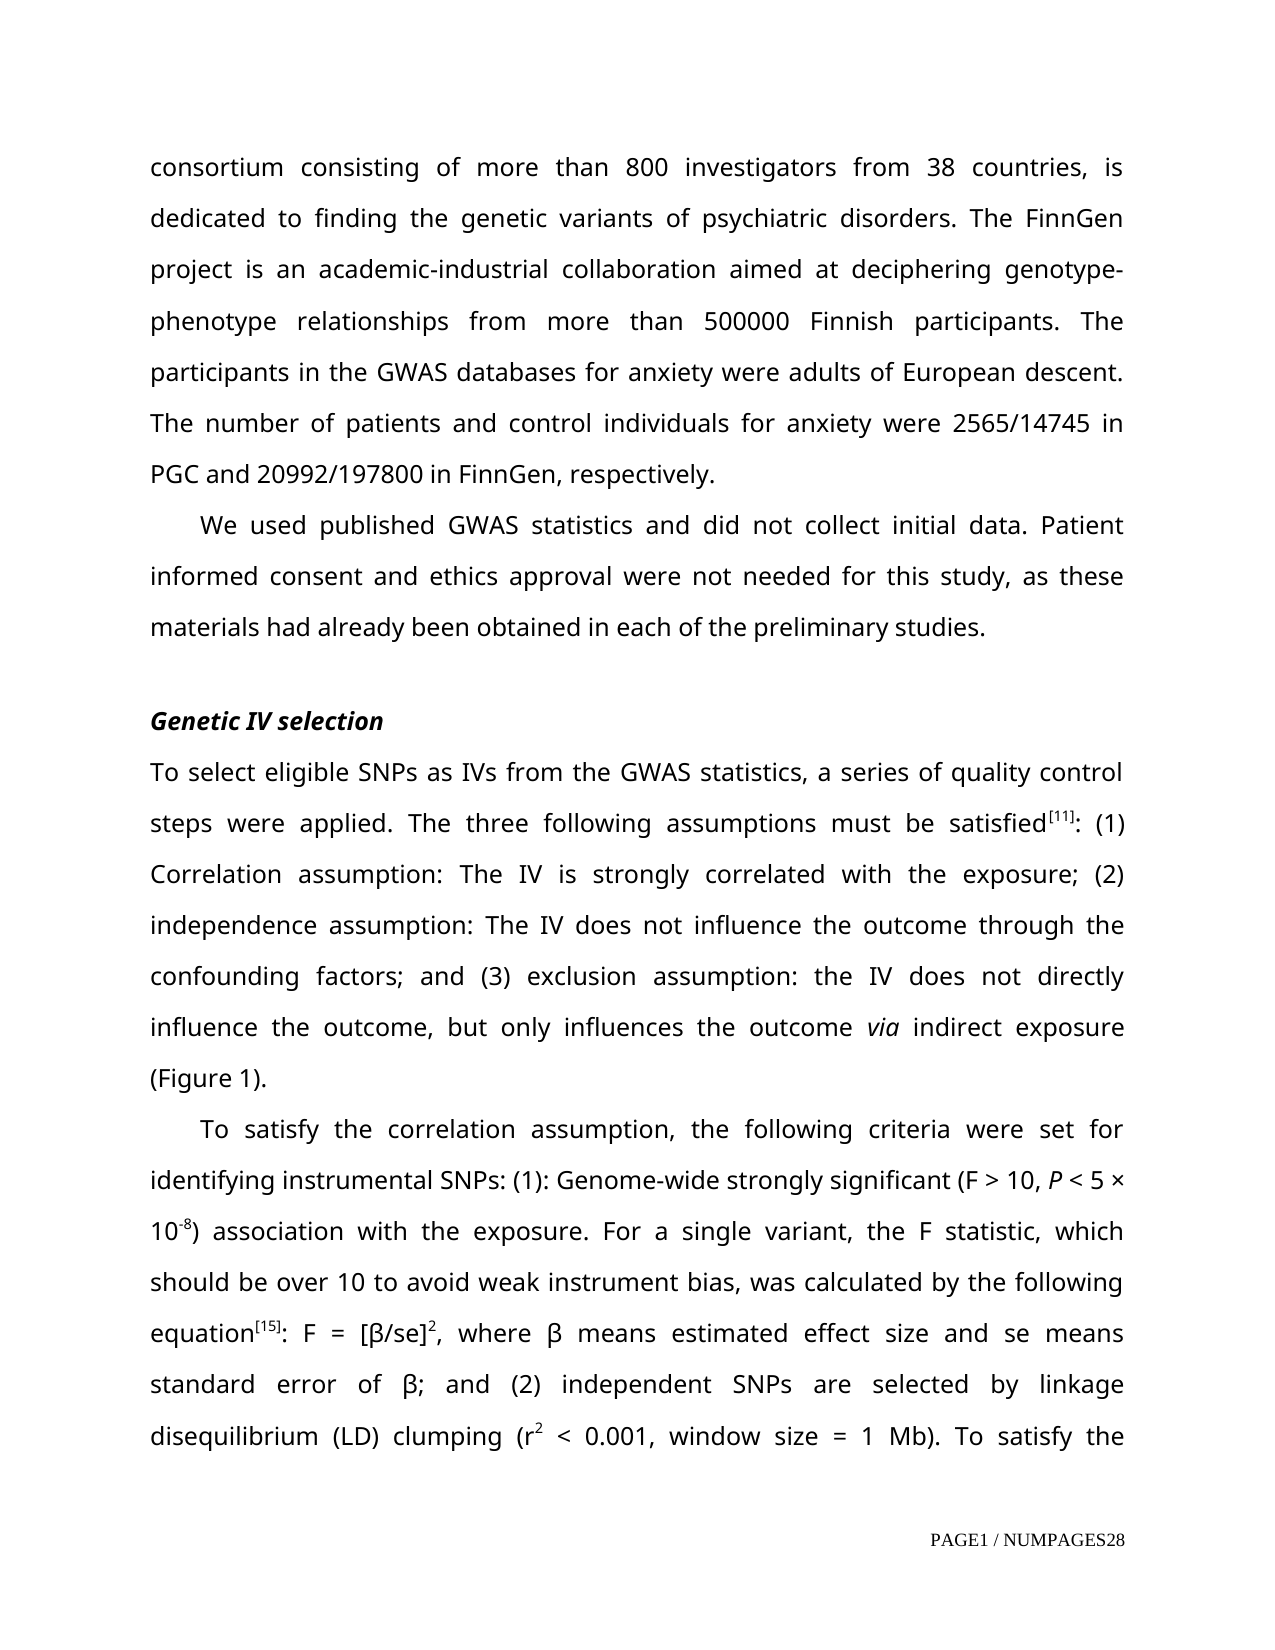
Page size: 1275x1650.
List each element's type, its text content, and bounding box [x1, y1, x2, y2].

text Genetic IV selection [150, 703, 1125, 738]
text We used published GWAS statistics and did not collect initial data. Patient informed consent and ethics approval were not needed for this study, as these materials had already been obtained in each of the preliminary studies. [150, 507, 1125, 643]
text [150, 150, 1125, 490]
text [150, 1112, 1125, 1452]
text To select eligible SNPs as IVs from the GWAS statistics, a series of quality control steps were applied. The three following assumptions must be satisfied[11]: (1) Correlation assumption: The IV is strongly correlated with the exposure; (2) independence assumption: The IV does not influence the outcome through the confounding factors; and (3) exclusion assumption: the IV does not directly influence the outcome, but only influences the outcome via indirect exposure (Figure 1). [150, 754, 1125, 1095]
